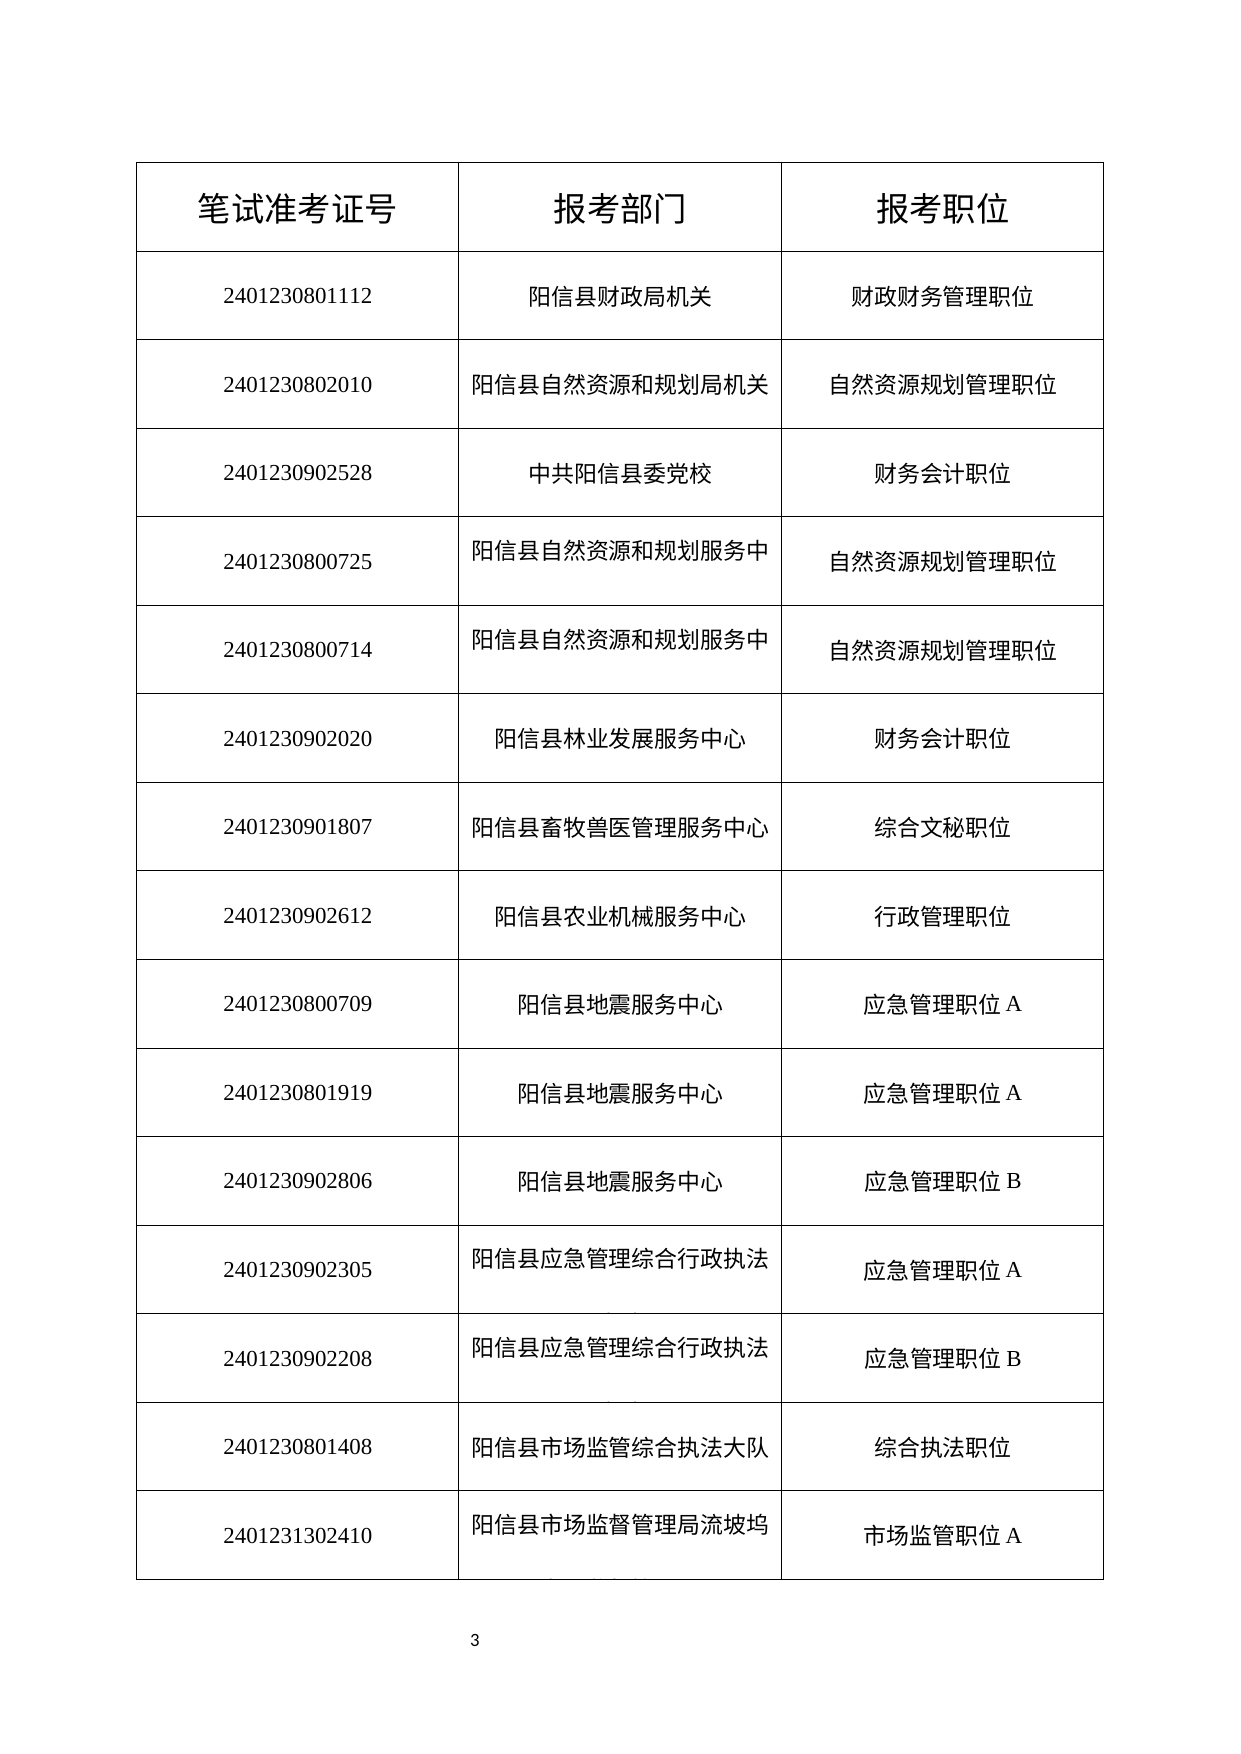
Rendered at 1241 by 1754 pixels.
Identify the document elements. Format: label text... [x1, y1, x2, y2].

table_cell 综合执法职位 [782, 1403, 1103, 1490]
table_cell 财务会计职位 [782, 694, 1103, 782]
table_cell 应急管理职位B [782, 1314, 1103, 1402]
table_cell 阳信县林业发展服务中心 [459, 694, 781, 782]
table_cell 阳信县地震服务中心 [459, 960, 781, 1047]
table_cell 财务会计职位 [782, 429, 1103, 516]
table_cell 中共阳信县委党校 [459, 429, 781, 516]
table_cell 阳信县农业机械服务中心 [459, 871, 781, 959]
table_cell 阳信县财政局机关 [459, 252, 781, 339]
table_cell 2401230902020 [137, 694, 458, 782]
table_cell 综合文秘职位 [782, 783, 1103, 870]
table_cell 市场监管职位A [782, 1491, 1103, 1579]
table_cell 应急管理职位A [782, 1226, 1103, 1313]
table_cell 阳信县市场监管综合执法大队 [459, 1403, 781, 1490]
table_cell 2401231302410 [137, 1491, 458, 1579]
table_cell 2401230902528 [137, 429, 458, 516]
table_cell 自然资源规划管理职位 [782, 340, 1103, 428]
table_cell 财政财务管理职位 [782, 252, 1103, 339]
table_cell 阳信县应急管理综合行政执法大队 [459, 1314, 781, 1402]
table_cell 应急管理职位A [782, 960, 1103, 1047]
table_cell 阳信县市场监督管理局流坡坞市场监督管理所 [459, 1491, 781, 1579]
table_cell 2401230801919 [137, 1049, 458, 1136]
table_cell 2401230800709 [137, 960, 458, 1047]
table_cell 2401230801408 [137, 1403, 458, 1490]
table_cell 应急管理职位A [782, 1049, 1103, 1136]
table_cell 2401230902208 [137, 1314, 458, 1402]
table_cell 2401230800725 [137, 517, 458, 605]
table_cell 应急管理职位B [782, 1137, 1103, 1224]
table_cell 阳信县自然资源和规划局机关 [459, 340, 781, 428]
table_cell 2401230802010 [137, 340, 458, 428]
table_cell 阳信县自然资源和规划服务中心 [459, 517, 781, 605]
table_cell 阳信县自然资源和规划服务中心 [459, 606, 781, 693]
table_cell 2401230800714 [137, 606, 458, 693]
table_cell 自然资源规划管理职位 [782, 606, 1103, 693]
table_cell 阳信县地震服务中心 [459, 1049, 781, 1136]
table_cell 行政管理职位 [782, 871, 1103, 959]
table_cell 阳信县畜牧兽医管理服务中心 [459, 783, 781, 870]
table_cell 阳信县地震服务中心 [459, 1137, 781, 1224]
table_cell 报考部门 [459, 163, 781, 251]
table_cell 2401230902305 [137, 1226, 458, 1313]
table_cell 2401230902806 [137, 1137, 458, 1224]
table_cell 2401230901807 [137, 783, 458, 870]
table_cell 2401230801112 [137, 252, 458, 339]
table_cell 笔试准考证号 [137, 163, 458, 251]
table_cell 自然资源规划管理职位 [782, 517, 1103, 605]
table_cell 报考职位 [782, 163, 1103, 251]
table_cell 阳信县应急管理综合行政执法大队 [459, 1226, 781, 1313]
table_cell 2401230902612 [137, 871, 458, 959]
